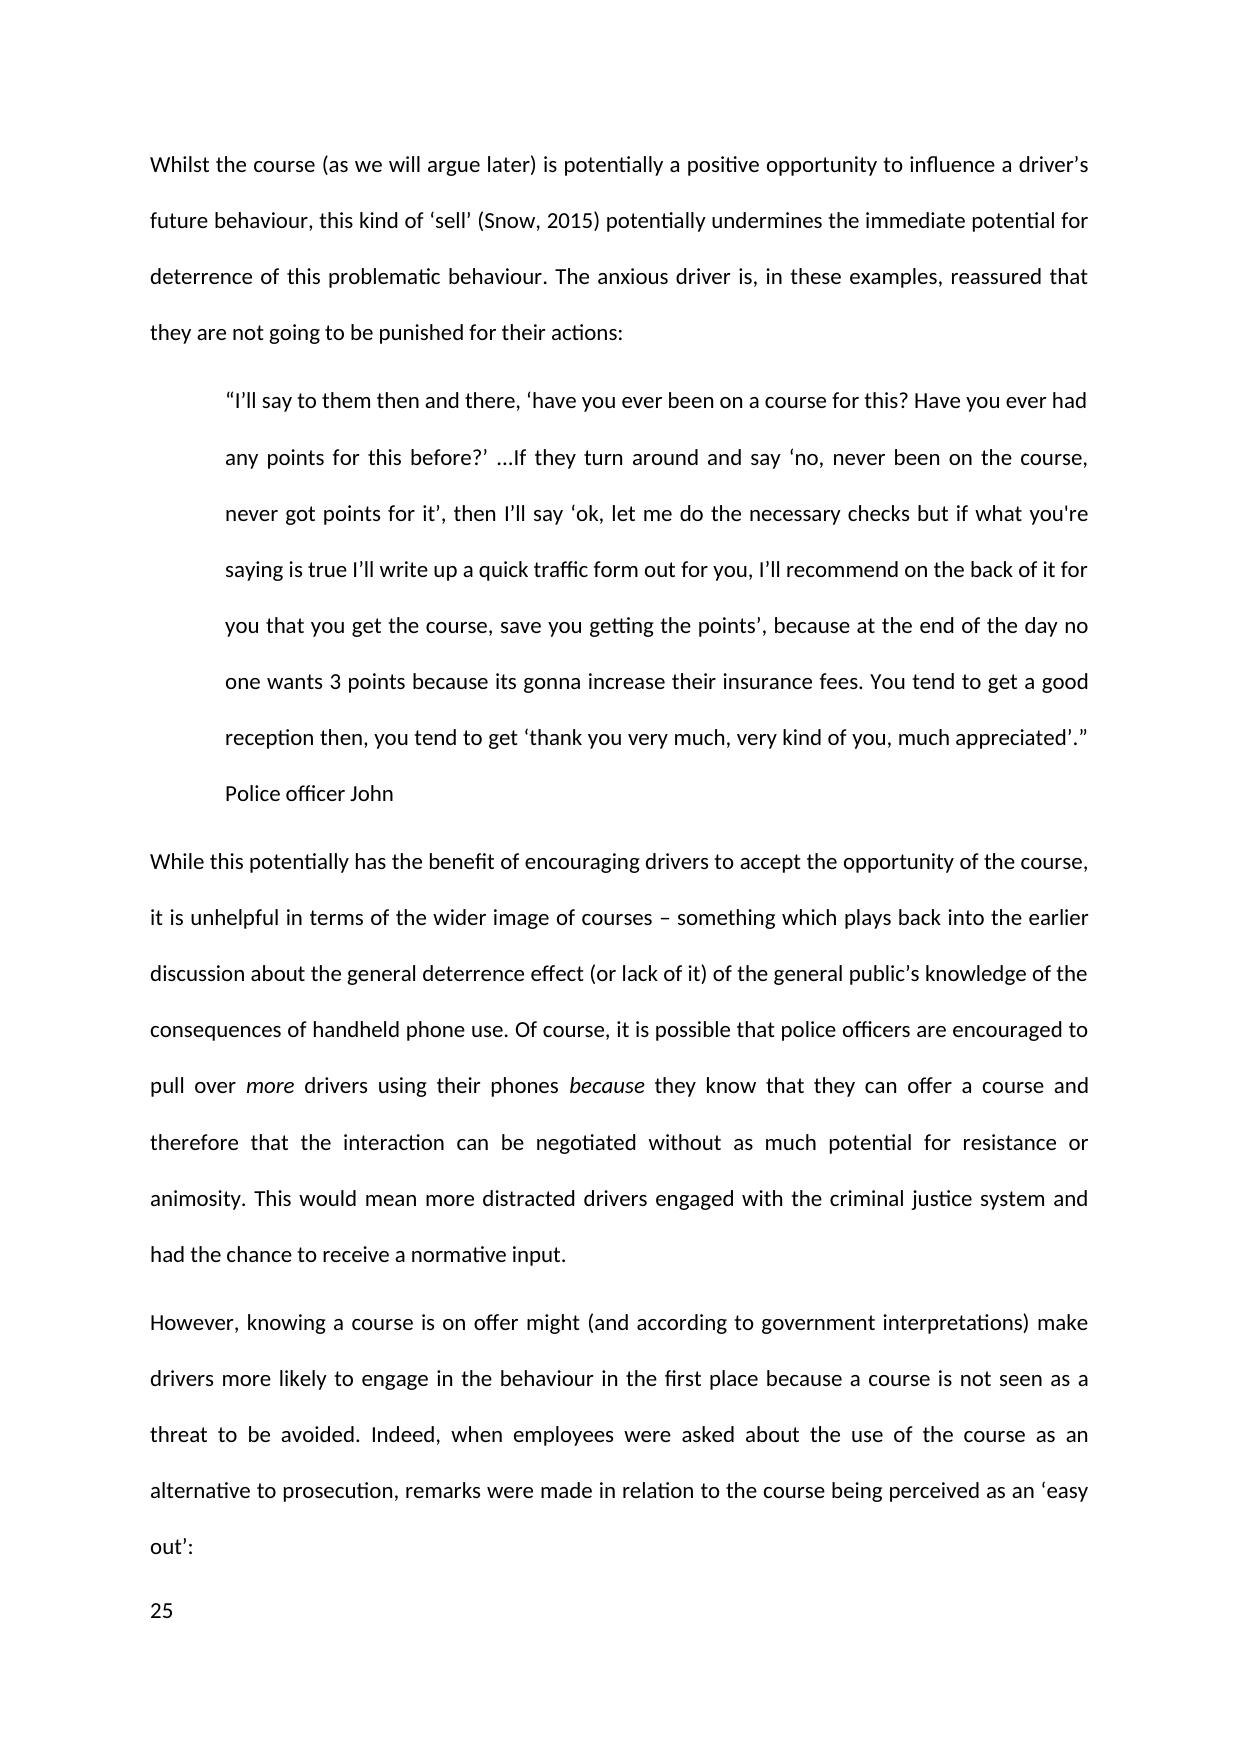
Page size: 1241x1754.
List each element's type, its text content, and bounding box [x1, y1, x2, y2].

text Whilst the course (as we will argue later) is potentially a positive opportunity to influence a driver’s future behaviour, this kind of ‘sell’ (Snow, 2015) potentially undermines the immediate potential for deterrence of this problematic behaviour. The anxious driver is, in these examples, reassured that they are not going to be punished for their actions: [150, 150, 1090, 346]
text While this potentially has the benefit of encouraging drivers to accept the opportunity of the course, it is unhelpful in terms of the wider image of courses – something which plays back into the earlier discussion about the general deterrence effect (or lack of it) of the general public’s knowledge of the consequences of handheld phone use. Of course, it is possible that police officers are encouraged to pull over more drivers using their phones because they know that they can offer a course and therefore that the interaction can be negotiated without as much potential for resistance or animosity. This would mean more distracted drivers engaged with the criminal justice system and had the chance to receive a normative input. [150, 847, 1090, 1268]
text “I’ll say to them then and there, ‘have you ever been on a course for this? Have you ever had any points for this before?’ ...If they turn around and say ‘no, never been on the course, never got points for it’, then I’ll say ‘ok, let me do the necessary checks but if what you're saying is true I’ll write up a quick traffic form out for you, I’ll recommend on the back of it for you that you get the course, save you getting the points’, because at the end of the day no one wants 3 points because its gonna increase their insurance fees. You tend to get a good reception then, you tend to get ‘thank you very much, very kind of you, much appreciated’.” Police officer John [225, 387, 1090, 807]
text However, knowing a course is on offer might (and according to government interpretations) make drivers more likely to engage in the behaviour in the first place because a course is not seen as a threat to be avoided. Indeed, when employees were asked about the use of the course as an alternative to prosecution, remarks were made in relation to the course being perceived as an ‘easy out’: [150, 1308, 1090, 1561]
